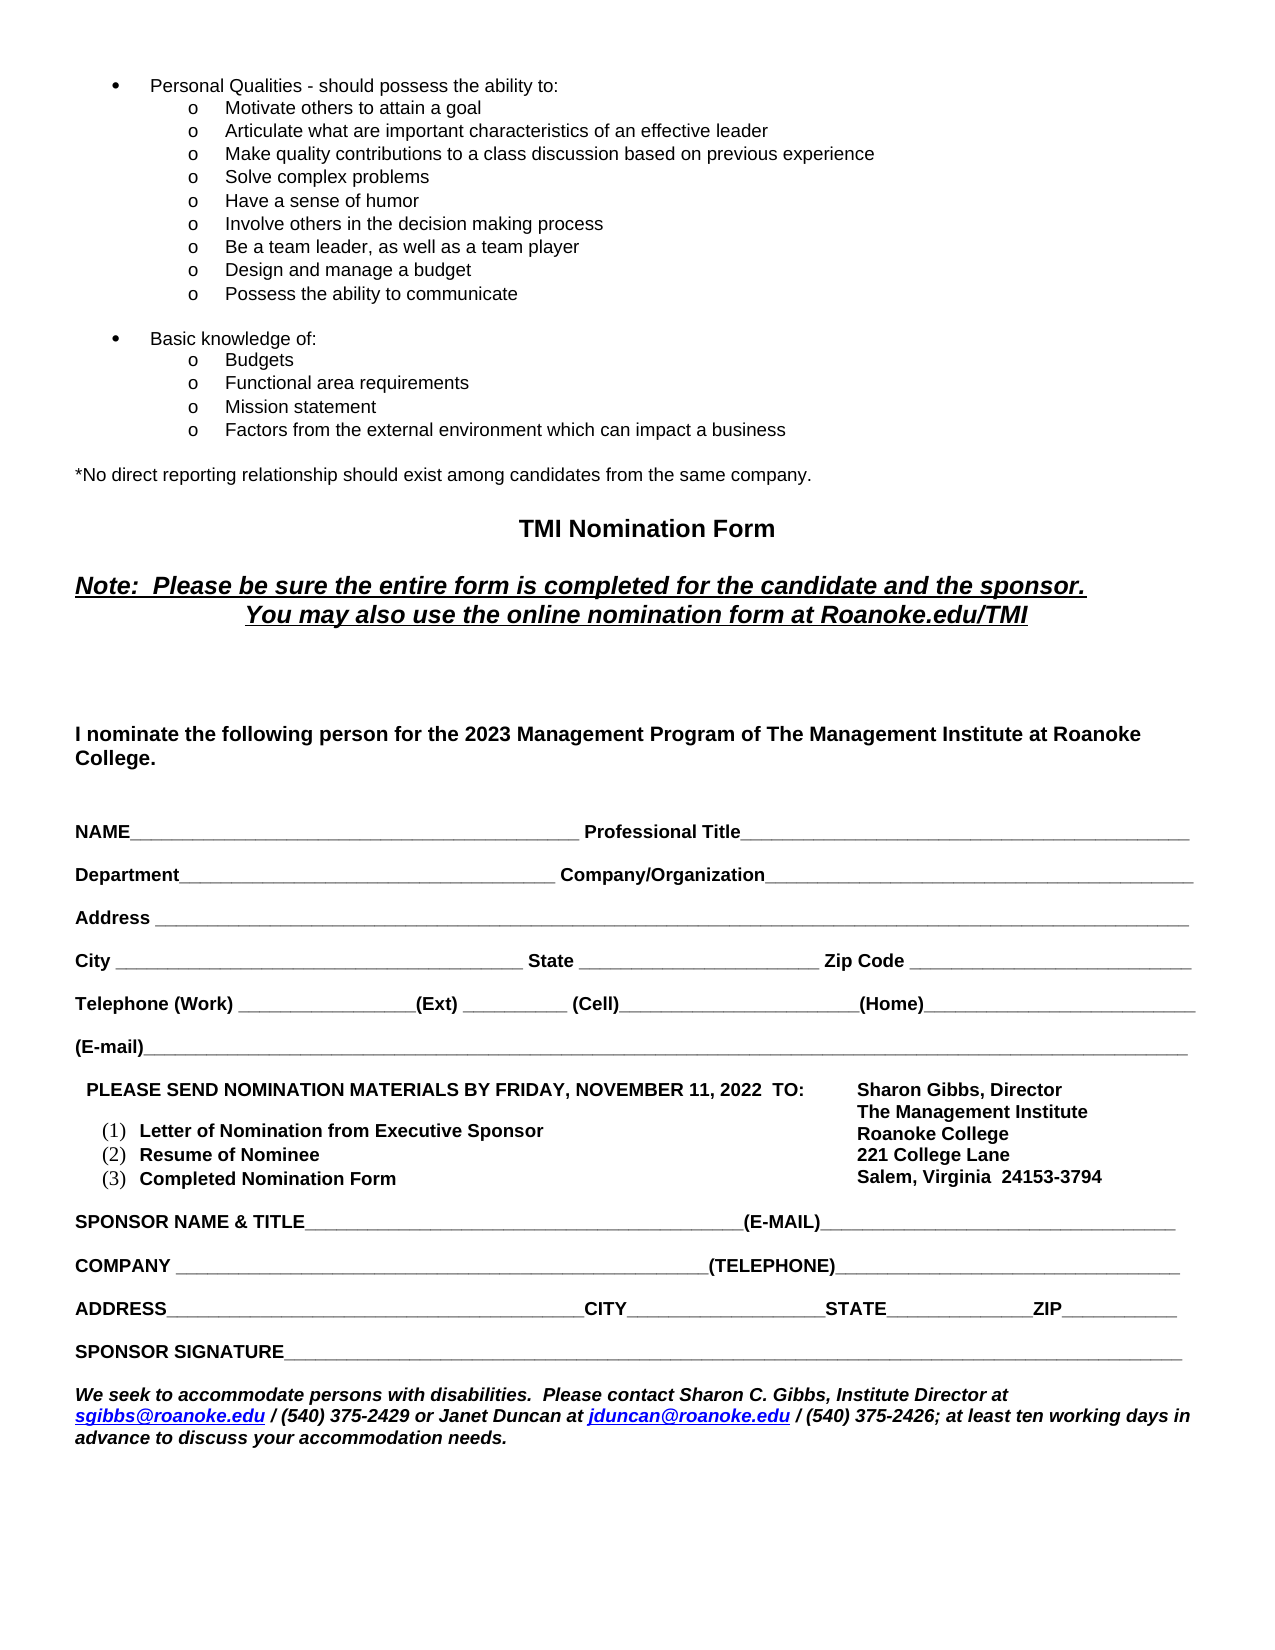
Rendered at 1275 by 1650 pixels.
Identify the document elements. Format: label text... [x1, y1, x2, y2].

list Make quality contributions to a class discussion based on previous experience [187, 143, 1200, 166]
text NAME___________________________________________ Professional Title___________________________________________ [75, 820, 1200, 842]
list statement [187, 395, 1200, 419]
list Functional area requirements [187, 372, 1200, 395]
text City State _______________________ Zip Code ___________________________ [75, 950, 1200, 971]
text SPONSOR SIGNATURE______________________________________________________________________________________ [75, 1341, 1200, 1362]
list Motivate others to attain a goal [187, 97, 1200, 120]
text We seek to accommodate persons with disabilities. Please contact Sharon C. Gibbs, Institute Director at sgibbs@roanoke.edu / (540) 375-2429 or Janet Duncan at jduncan@roanoke.edu / (540) 375-2426; at least ten working days in advance to discuss your accommodation needs. [75, 1384, 1200, 1448]
list Articulate what are important characteristics of an effective leader [187, 120, 1200, 143]
text I nominate the following person for the 2023 Management Program of The Management Institute at Roanoke College. [75, 722, 1200, 770]
list Factors from the external environment which can impact a business [187, 419, 1200, 442]
text ADDRESS________________________________________CITY___________________STATE______________ZIP___________ [75, 1297, 1200, 1319]
text COMPANY ___________________________________________________(TELEPHONE)_________________________________ [75, 1254, 1200, 1276]
list Basic knowledge of: [112, 327, 1200, 349]
list Involve others in the decision making process [187, 213, 1200, 236]
table_header PLEASE SEND NOMINATION MATERIALS BY FRIDAY, NOVEMBER 11, 2022 TO: Letter of Nomination from Executive Sponsor Resume of Nominee Completed Nomination Form [75, 1079, 846, 1190]
text Address ___________________________________________________________________________________________________ [75, 907, 1200, 928]
text Department____________________________________ Company/Organization_________________________________________ [75, 863, 1200, 885]
list Be a team leader, as well as a team player [187, 236, 1200, 259]
list Personal Qualities - should possess the ability to: [112, 75, 1200, 97]
list Possess the ability to communicate [187, 282, 1200, 306]
text (E-mail)____________________________________________________________________________________________________ [75, 1036, 1200, 1058]
table_header Sharon Gibbs, Director The Management Institute [846, 1079, 1275, 1190]
text Telephone (Work) _________________(Ext) __________ (Cell)_______________________(Home)__________________________ [75, 993, 1200, 1014]
list Design and manage a budget [187, 259, 1200, 282]
text You may also use the online nomination form at Roanoke.edu/TMI [75, 600, 1200, 629]
list Have a sense of humor [187, 189, 1200, 213]
text *No direct reporting relationship should exist among candidates from the same company. [75, 463, 1200, 485]
list Solve complex problems [187, 166, 1200, 189]
text Note: Please be sure the entire form is completed for the candidate and the sponsor. [75, 571, 1200, 600]
text TMI Nomination Form [94, 514, 1200, 542]
list Budgets [187, 349, 1200, 372]
text SPONSOR NAME & TITLE__________________________________________(E-MAIL)__________________________________ [75, 1211, 1200, 1233]
